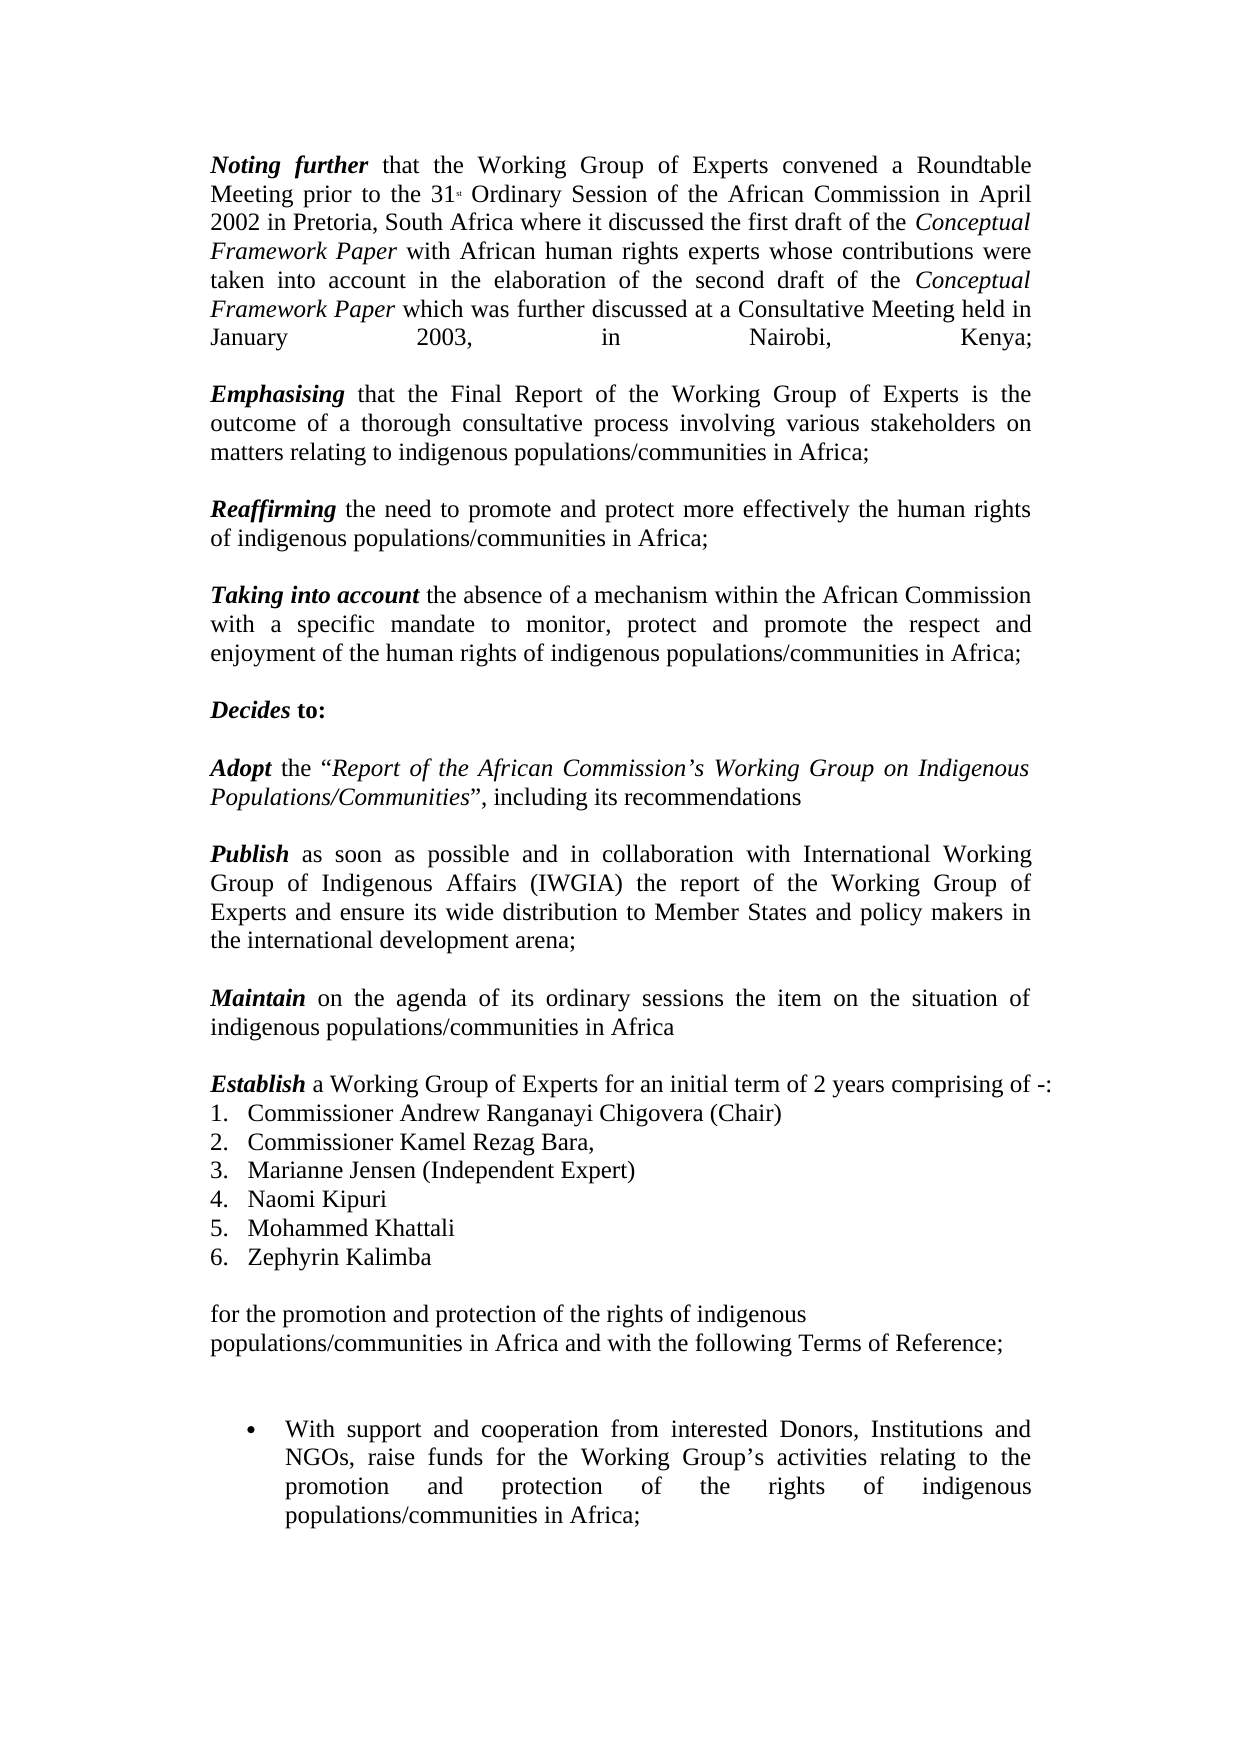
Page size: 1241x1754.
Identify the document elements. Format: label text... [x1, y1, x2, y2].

text Reaffirming the need to promote and protect more effectively the human rights of indigenous populations/communities in Africa; [210, 494, 1032, 552]
list Commissioner Kamel Rezag Bara, [210, 1127, 1090, 1156]
text for the promotion and protection of the rights of indigenous populations/communities in Africa and with the following Terms of Reference; [210, 1299, 1032, 1357]
list Commissioner Andrew Ranganayi Chigovera (Chair) [210, 1098, 1090, 1127]
text Establish a Working Group of Experts for an initial term of 2 years comprising of -: [210, 1069, 1090, 1098]
list With support and cooperation from interested Donors, Institutions and NGOs, raise funds for the Working Group’s activities relating to the promotion and protection of the rights of indigenous populations/communities in Africa; [247, 1414, 1032, 1529]
list Naomi Kipuri [210, 1184, 1090, 1213]
text Adopt the “Report of the African Commission’s Working Group on Indigenous Populations/Communities”, including its recommendations [210, 753, 1032, 811]
text Decides to: [210, 696, 1090, 724]
list Marianne Jensen (Independent Expert) [210, 1156, 1090, 1184]
list Mohammed Khattali [210, 1213, 1090, 1242]
text Taking into account the absence of a mechanism within the African Commission with a specific mandate to monitor, protect and promote the respect and enjoyment of the human rights of indigenous populations/communities in Africa; [210, 581, 1032, 667]
text Maintain on the agenda of its ordinary sessions the item on the situation of indigenous populations/communities in Africa [210, 983, 1032, 1041]
text Publish as soon as possible and in collaboration with International Working Group of Indigenous Affairs (IWGIA) the report of the Working Group of Experts and ensure its wide distribution to Member States and policy makers in the international development arena; [210, 839, 1032, 954]
text Emphasising that the Final Report of the Working Group of Experts is the outcome of a thorough consultative process involving various stakeholders on matters relating to indigenous populations/communities in Africa; [210, 379, 1032, 466]
text Noting further that the Working Group of Experts convened a Roundtable Meeting prior to the 31st Ordinary Session of the African Commission in April 2002 in Pretoria, South Africa where it discussed the first draft of the Conceptual Framework Paper with African human rights experts whose contributions were taken into account in the elaboration of the second draft of the Conceptual Framework Paper which was further discussed at a Consultative Meeting held in January 2003, in Nairobi, Kenya; [210, 150, 1032, 379]
list Zephyrin Kalimba [210, 1242, 1090, 1271]
